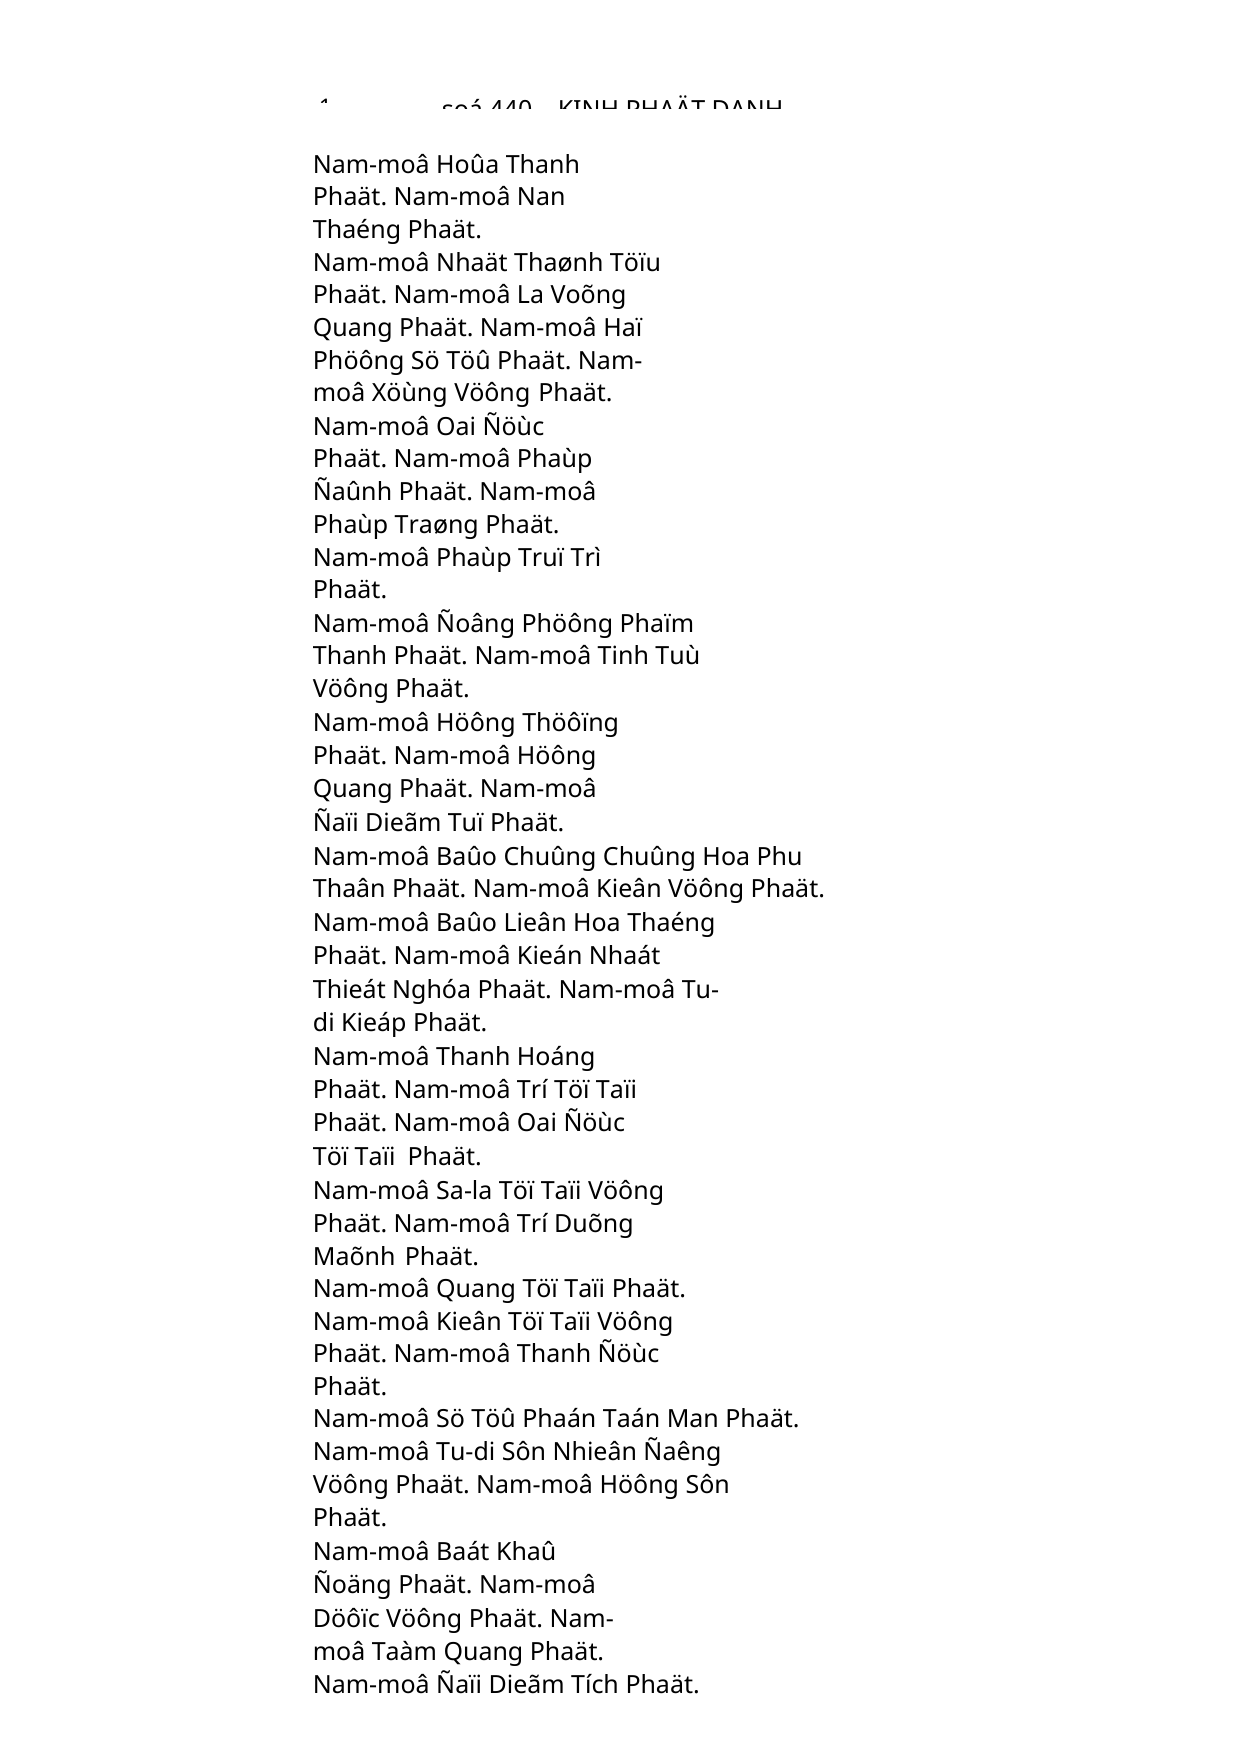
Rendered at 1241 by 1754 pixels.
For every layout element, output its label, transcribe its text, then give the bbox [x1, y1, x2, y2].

text Nam-moâ Höông Thöôïng Phaät. Nam-moâ Höông Quang Phaät. Nam-moâ Ñaïi Dieãm Tuï Phaät. [313, 705, 633, 838]
text Nam-moâ Hoûa Thanh Phaät. Nam-moâ Nan Thaéng Phaät. [313, 147, 593, 245]
text Nam-moâ Baát Khaû Ñoäng Phaät. Nam-moâ Döôïc Vöông Phaät. Nam-moâ Taàm Quang Phaät. [313, 1534, 629, 1668]
text Nam-moâ Baûo Chuûng Chuûng Hoa Phu Thaân Phaät. Nam-moâ Kieân Vöông Phaät. [313, 838, 830, 905]
text Nam-moâ Quang Töï Taïi Phaät. [313, 1273, 1065, 1304]
text Nam-moâ Sö Töû Phaán Taán Man Phaät. [313, 1402, 1065, 1434]
text Nam-moâ Ñaïi Dieãm Tích Phaät. [313, 1668, 1065, 1700]
text Nam-moâ Kieân Töï Taïi Vöông Phaät. Nam-moâ Thanh Ñöùc Phaät. [313, 1304, 683, 1402]
text Nam-moâ Thanh Hoáng Phaät. Nam-moâ Trí Töï Taïi Phaät. Nam-moâ Oai Ñöùc Töï Taïi Phaät. [313, 1039, 643, 1172]
text Nam-moâ Sa-la Töï Taïi Vöông Phaät. Nam-moâ Trí Duõng Maõnh Phaät. [313, 1172, 686, 1273]
text Nam-moâ Ñoâng Phöông Phaïm Thanh Phaät. Nam-moâ Tinh Tuù Vöông Phaät. [313, 607, 759, 705]
text Nam-moâ Baûo Lieân Hoa Thaéng Phaät. Nam-moâ Kieán Nhaát Thieát Nghóa Phaät. Nam-moâ Tu-di Kieáp Phaät. [313, 905, 721, 1039]
text Nam-moâ Nhaät Thaønh Töïu Phaät. Nam-moâ La Voõng Quang Phaät. Nam-moâ Haï Phöông Sö Töû Phaät. Nam-moâ Xöùng Vöông Phaät. [313, 246, 662, 409]
text Nam-moâ Oai Ñöùc Phaät. Nam-moâ Phaùp Ñaûnh Phaät. Nam-moâ Phaùp Traøng Phaät. Nam-moâ Phaùp Truï Trì Phaät. [313, 410, 612, 606]
text Nam-moâ Tu-di Sôn Nhieân Ñaêng Vöông Phaät. Nam-moâ Höông Sôn Phaät. [313, 1434, 792, 1534]
